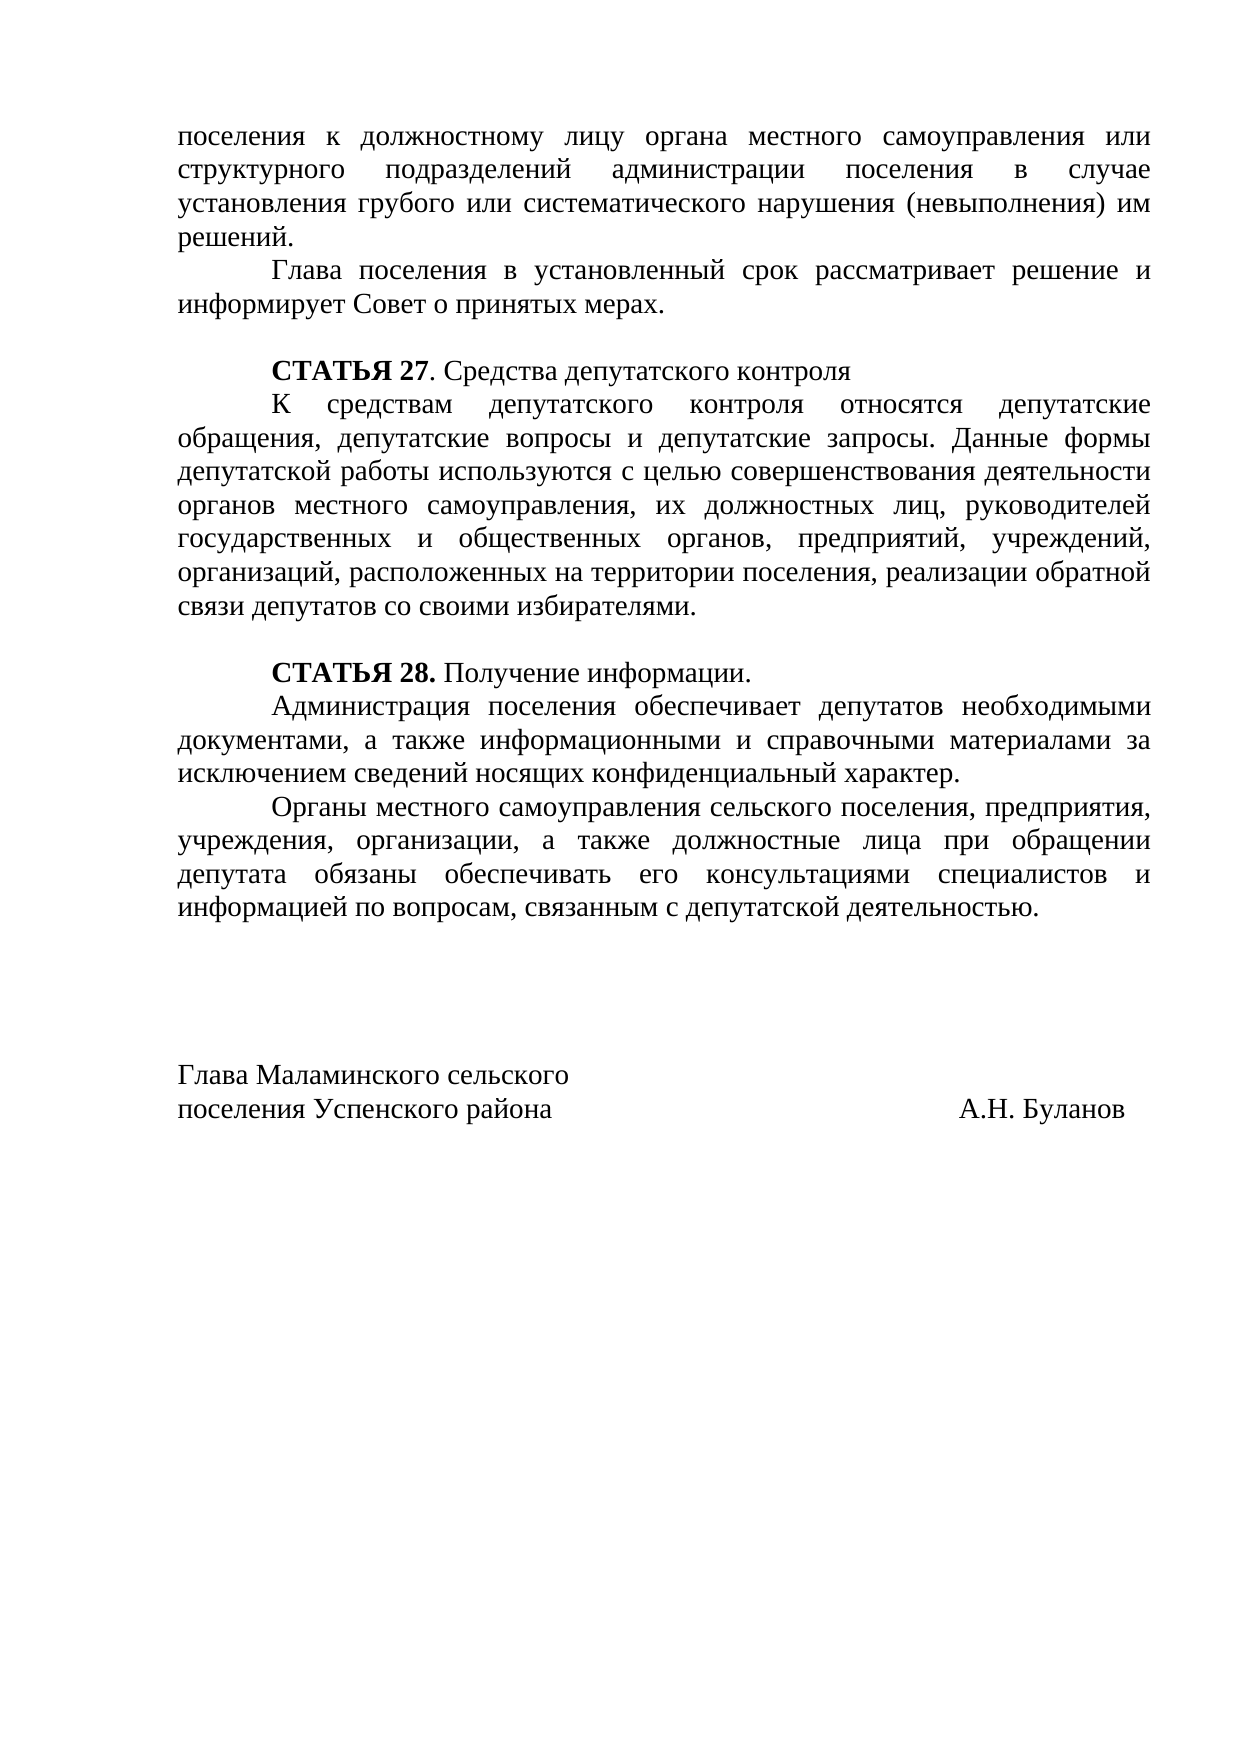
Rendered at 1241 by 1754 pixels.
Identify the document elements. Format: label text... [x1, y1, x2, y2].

text СТАТЬЯ 27. Средства депутатского контроля [177, 353, 1152, 386]
text К средствам депутатского контроля относятся депутатские обращения, депутатские вопросы и депутатские запросы. Данные формы депутатской работы используются с целью совершенствования деятельности органов местного самоуправления, их должностных лиц, руководителей государственных и общественных органов, предприятий, учреждений, организаций, расположенных на территории поселения, реализации обратной связи депутатов со своими избирателями. [177, 386, 1152, 621]
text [177, 118, 1152, 252]
text Органы местного самоуправления сельского поселения, предприятия, учреждения, организации, а также должностные лица при обращении депутата обязаны обеспечивать его консультациями специалистов и информацией по вопросам, связанным с депутатской деятельностью. [177, 789, 1152, 923]
text поселения Успенского района А.Н. Буланов [177, 1091, 1152, 1124]
text Глава поселения в установленный срок рассматривает решение и информирует Совет о принятых мерах. [177, 252, 1152, 319]
text Администрация поселения обеспечивает депутатов необходимыми документами, а также информационными и справочными материалами за исключением сведений носящих конфиденциальный характер. [177, 688, 1152, 789]
text Глава Маламинского сельского [177, 1057, 1152, 1091]
text СТАТЬЯ 28. Получение информации. [177, 655, 1152, 688]
